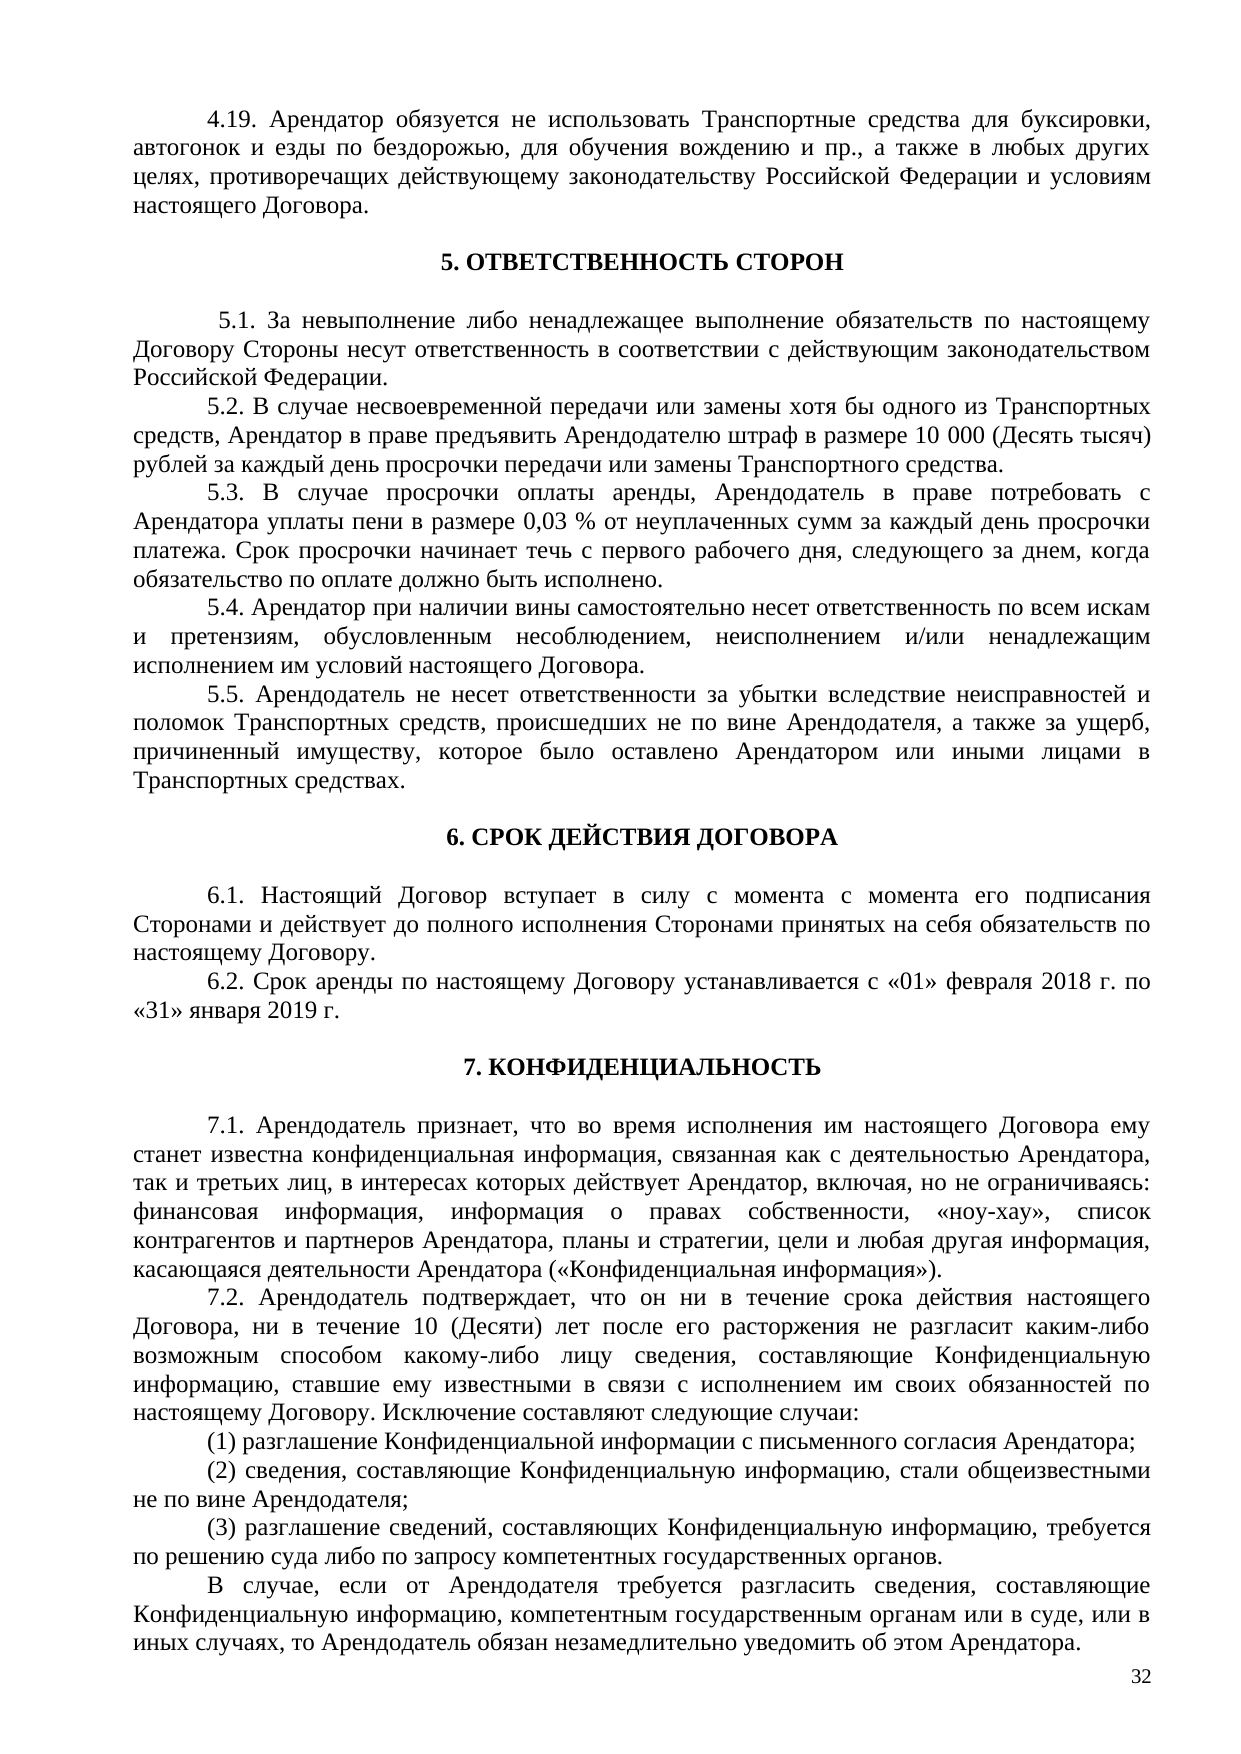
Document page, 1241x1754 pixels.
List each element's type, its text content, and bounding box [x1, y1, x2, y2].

text 5.5. Арендодатель не несет ответственности за убытки вследствие неисправностей и поломок Транспортных средств, происшедших не по вине Арендодателя, а также за ущерб, причиненный имуществу, которое было оставлено Арендатором или иными лицами в Транспортных средствах. [133, 679, 1152, 794]
text 5. ОТВЕТСТВЕННОСТЬ СТОРОН [133, 247, 1152, 276]
text 4.19. Арендатор обязуется не использовать Транспортные средства для буксировки, автогонок и езды по бездорожью, для обучения вождению и пр., а также в любых других целях, противоречащих действующему законодательству Российской Федерации и условиям настоящего Договора. [133, 104, 1152, 219]
text 7.2. Арендодатель подтверждает, что он ни в течение срока действия настоящего Договора, ни в течение 10 (Десяти) лет после его расторжения не разгласит каким-либо возможным способом какому-либо лицу сведения, составляющие Конфиденциальную информацию, ставшие ему известными в связи с исполнением им своих обязанностей по настоящему Договору. Исключение составляют следующие случаи: [133, 1282, 1152, 1426]
text 6. СРОК ДЕЙСТВИЯ ДОГОВОРА [133, 822, 1152, 851]
text 5.2. В случае несвоевременной передачи или замены хотя бы одного из Транспортных средств, Арендатор в праве предъявить Арендодателю штраф в размере 10 000 (Десять тысяч) рублей за каждый день просрочки передачи или замены Транспортного средства. [133, 391, 1152, 477]
text 7.1. Арендодатель признает, что во время исполнения им настоящего Договора ему станет известна конфиденциальная информация, связанная как с деятельностью Арендатора, так и третьих лиц, в интересах которых действует Арендатор, включая, но не ограничиваясь: финансовая информация, информация о правах собственности, «ноу-хау», список контрагентов и партнеров Арендатора, планы и стратегии, цели и любая другая информация, касающаяся деятельности Арендатора («Конфиденциальная информация»). [133, 1110, 1152, 1282]
text 6.2. Срок аренды по настоящему Договору устанавливается с «01» февраля 2018 г. по «31» января 2019 г. [133, 966, 1152, 1024]
text 5.3. В случае просрочки оплаты аренды, Арендодатель в праве потребовать с Арендатора уплаты пени в размере 0,03 % от неуплаченных сумм за каждый день просрочки платежа. Срок просрочки начинает течь с первого рабочего дня, следующего за днем, когда обязательство по оплате должно быть исполнено. [133, 477, 1152, 592]
text 5.1. За невыполнение либо ненадлежащее выполнение обязательств по настоящему Договору Стороны несут ответственность в соответствии с действующим законодательством Российской Федерации. [133, 305, 1152, 391]
text (1) разглашение Конфиденциальной информации с письменного согласия Арендатора; [133, 1426, 1152, 1455]
text 7. КОНФИДЕНЦИАЛЬНОСТЬ [133, 1052, 1152, 1081]
text 6.1. Настоящий Договор вступает в силу с момента с момента его подписания Сторонами и действует до полного исполнения Сторонами принятых на себя обязательств по настоящему Договору. [133, 880, 1152, 966]
text (2) сведения, составляющие Конфиденциальную информацию, стали общеизвестными не по вине Арендодателя; [133, 1455, 1152, 1512]
text 5.4. Арендатор при наличии вины самостоятельно несет ответственность по всем искам и претензиям, обусловленным несоблюдением, неисполнением и/или ненадлежащим исполнением им условий настоящего Договора. [133, 592, 1152, 679]
text (3) разглашение сведений, составляющих Конфиденциальную информацию, требуется по решению суда либо по запросу компетентных государственных органов. [133, 1512, 1152, 1570]
text В случае, если от Арендодателя требуется разгласить сведения, составляющие Конфиденциальную информацию, компетентным государственным органам или в суде, или в иных случаях, то Арендодатель обязан незамедлительно уведомить об этом Арендатора. [133, 1570, 1152, 1656]
